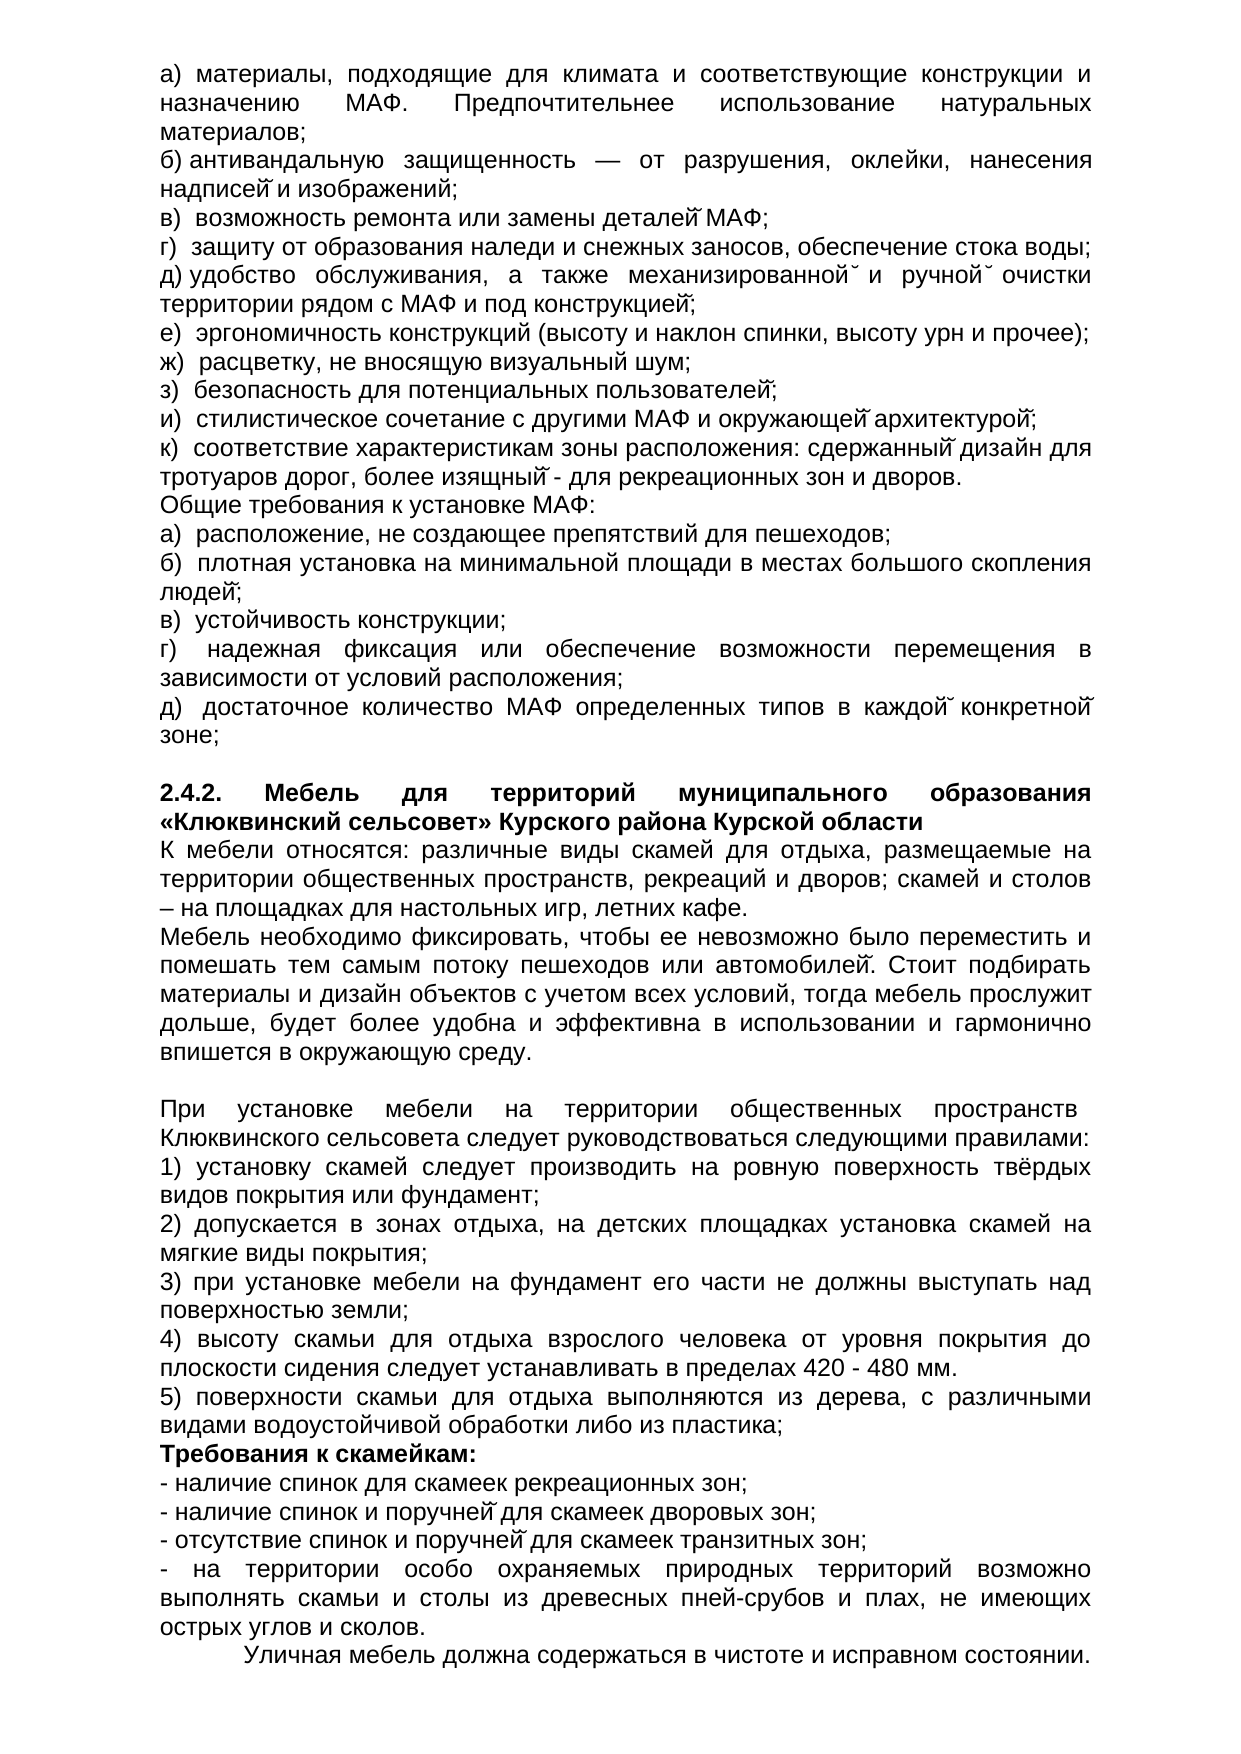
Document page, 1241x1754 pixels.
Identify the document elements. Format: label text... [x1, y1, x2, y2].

text д) удобство обслуживания, а также механизированной̆ и ручной̆ очистки территории рядом с МАФ и под конструкцией̆; [159, 260, 1092, 318]
text Уличная мебель должна содержаться в чистоте и исправном состоянии. [159, 1640, 1092, 1669]
text в) возможность ремонта или замены деталей̆ МАФ; [159, 203, 1092, 232]
text е) эргономичность конструкций (высоту и наклон спинки, высоту урн и прочее); [159, 318, 1092, 347]
text и) стилистическое сочетание с другими МАФ и окружающей̆ архитектурой̆; [159, 404, 1092, 433]
text 2.4.2. Мебель для территорий муниципального образования «Клюквинский сельсовет» Курского района Курской области [159, 778, 1092, 835]
text - наличие спинок для скамеек рекреационных зон; [159, 1468, 1092, 1497]
text 1) установку скамей следует производить на ровную поверхность твёрдых видов покрытия или фундамент; [159, 1152, 1092, 1209]
text 4) высоту скамьи для отдыха взрослого человека от уровня покрытия до плоскости сидения следует устанавливать в пределах 420 - 480 мм. [159, 1324, 1092, 1382]
text г) надежная фиксация или обеспечение возможности перемещения в зависимости от условий расположения; [159, 634, 1092, 692]
text - отсутствие спинок и поручней̆ для скамеек транзитных зон; [159, 1525, 1092, 1554]
text в) устойчивость конструкции; [159, 605, 1092, 634]
text Требования к скамейкам: [159, 1439, 1092, 1468]
text Мебель необходимо фиксировать, чтобы ее невозможно было переместить и помешать тем самым потоку пешеходов или автомобилей̆. Стоит подбирать материалы и дизайн объектов с учетом всех условий, тогда мебель прослужит дольше, будет более удобна и эффективна в использовании и гармонично впишется в окружающую среду. [159, 922, 1092, 1065]
text 2) допускается в зонах отдыха, на детских площадках установка скамей на мягкие виды покрытия; [159, 1209, 1092, 1267]
text ж) расцветку, не вносящую визуальный шум; [159, 347, 1092, 375]
text К мебели относятся: различные виды скамей для отдыха, размещаемые на территории общественных пространств, рекреаций и дворов; скамей и столов – на площадках для настольных игр, летних кафе. [159, 835, 1092, 922]
text г) защиту от образования наледи и снежных заносов, обеспечение стока воды; [159, 232, 1092, 260]
text б) плотная установка на минимальной площади в местах большого скопления людей̆; [159, 548, 1092, 605]
text а) материалы, подходящие для климата и соответствующие конструкции и назначению МАФ. Предпочтительнее использование натуральных материалов; [159, 59, 1092, 145]
text При установке мебели на территории общественных пространств Клюквинского сельсовета следует руководствоваться следующими правилами: [159, 1094, 1092, 1152]
text а) расположение, не создающее препятствий для пешеходов; [159, 519, 1092, 548]
text Общие требования к установке МАФ: [159, 490, 1092, 519]
text д) достаточное количество МАФ определенных типов в каждой̆ конкретной̆ зоне; [159, 692, 1092, 749]
text з) безопасность для потенциальных пользователей̆; [159, 375, 1092, 404]
text - на территории особо охраняемых природных территорий возможно выполнять скамьи и столы из древесных пней-срубов и плах, не имеющих острых углов и сколов. [159, 1554, 1092, 1640]
text к) соответствие характеристикам зоны расположения: сдержанный̆ дизайн для тротуаров дорог, более изящный̆ - для рекреационных зон и дворов. [159, 433, 1092, 490]
text 5) поверхности скамьи для отдыха выполняются из дерева, с различными видами водоустойчивой обработки либо из пластика; [159, 1382, 1092, 1439]
text - наличие спинок и поручней̆ для скамеек дворовых зон; [159, 1497, 1092, 1525]
text 3) при установке мебели на фундамент его части не должны выступать над поверхностью земли; [159, 1267, 1092, 1324]
text б) антивандальную защищенность ― от разрушения, оклейки, нанесения надписей̆ и изображений; [159, 145, 1092, 203]
